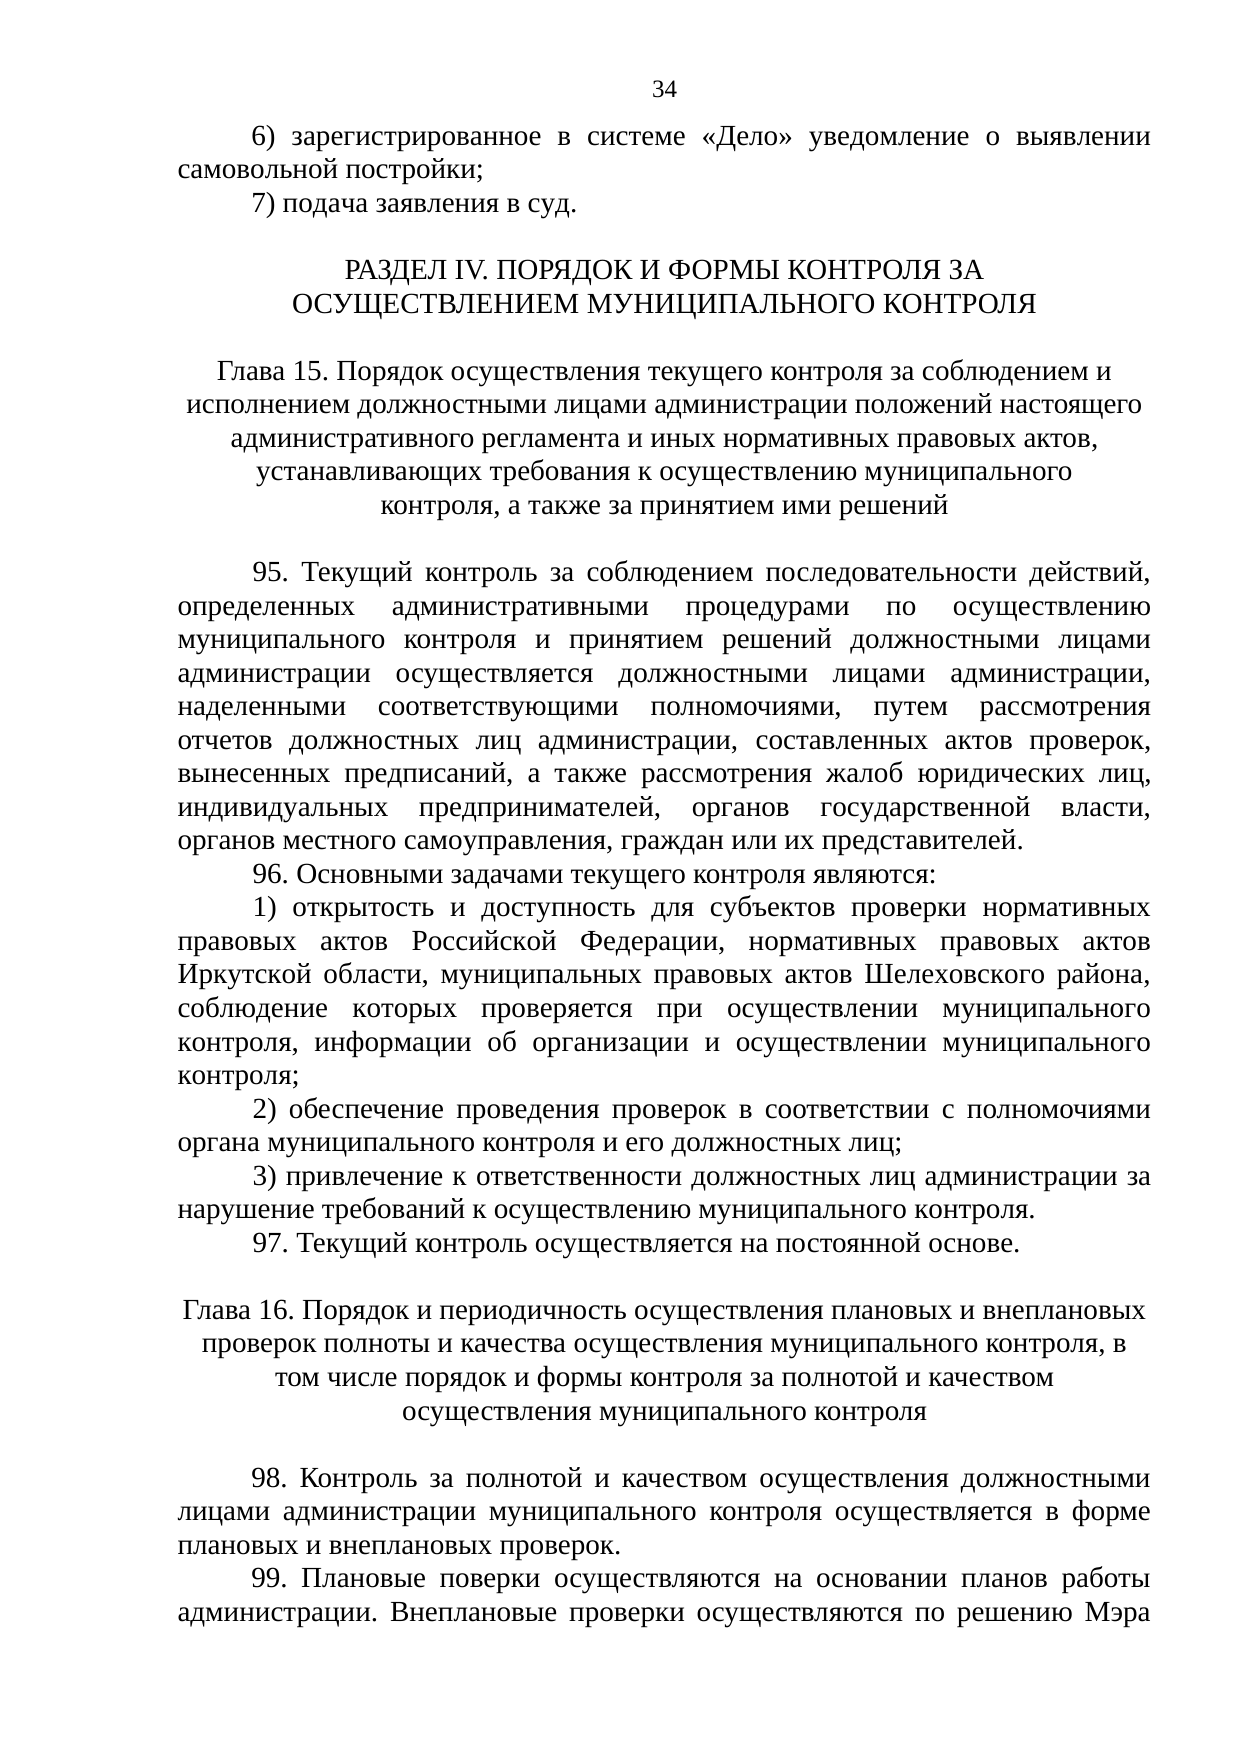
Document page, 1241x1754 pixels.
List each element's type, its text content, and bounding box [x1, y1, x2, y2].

text 97. Текущий контроль осуществляется на постоянной основе. [177, 1225, 1152, 1258]
text 7) подача заявления в суд. [177, 185, 1152, 219]
text 1) открытость и доступность для субъектов проверки нормативных правовых актов Российской Федерации, нормативных правовых актов Иркутской области, муниципальных правовых актов Шелеховского района, соблюдение которых проверяется при осуществлении муниципального контроля, информации об организации и осуществлении муниципального контроля; [177, 889, 1152, 1091]
text 6) зарегистрированное в системе «Дело» уведомление о выявлении самовольной постройки; [177, 118, 1152, 185]
text 96. Основными задачами текущего контроля являются: [177, 856, 1152, 889]
text 95. Текущий контроль за соблюдением последовательности действий, определенных административными процедурами по осуществлению муниципального контроля и принятием решений должностными лицами администрации осуществляется должностными лицами администрации, наделенными соответствующими полномочиями, путем рассмотрения отчетов должностных лиц администрации, составленных актов проверок, вынесенных предписаний, а также рассмотрения жалоб юридических лиц, индивидуальных предпринимателей, органов государственной власти, органов местного самоуправления, граждан или их представителей. [177, 554, 1152, 856]
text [177, 1560, 1152, 1627]
text 2) обеспечение проведения проверок в соответствии с полномочиями органа муниципального контроля и его должностных лиц; [177, 1091, 1152, 1158]
text 98. Контроль за полнотой и качеством осуществления должностными лицами администрации муниципального контроля осуществляется в форме плановых и внеплановых проверок. [177, 1460, 1152, 1560]
text 3) привлечение к ответственности должностных лиц администрации за нарушение требований к осуществлению муниципального контроля. [177, 1158, 1152, 1225]
text РАЗДЕЛ IV. ПОРЯДОК И ФОРМЫ КОНТРОЛЯ ЗА ОСУЩЕСТВЛЕНИЕМ МУНИЦИПАЛЬНОГО КОНТРОЛЯ [177, 252, 1152, 319]
text Глава 16. Порядок и периодичность осуществления плановых и внеплановых проверок полноты и качества осуществления муниципального контроля, в том числе порядок и формы контроля за полнотой и качеством осуществления муниципального контроля [177, 1292, 1152, 1426]
text Глава 15. Порядок осуществления текущего контроля за соблюдением и исполнением должностными лицами администрации положений настоящего административного регламента и иных нормативных правовых актов, устанавливающих требования к осуществлению муниципального контроля, а также за принятием ими решений [177, 353, 1152, 521]
